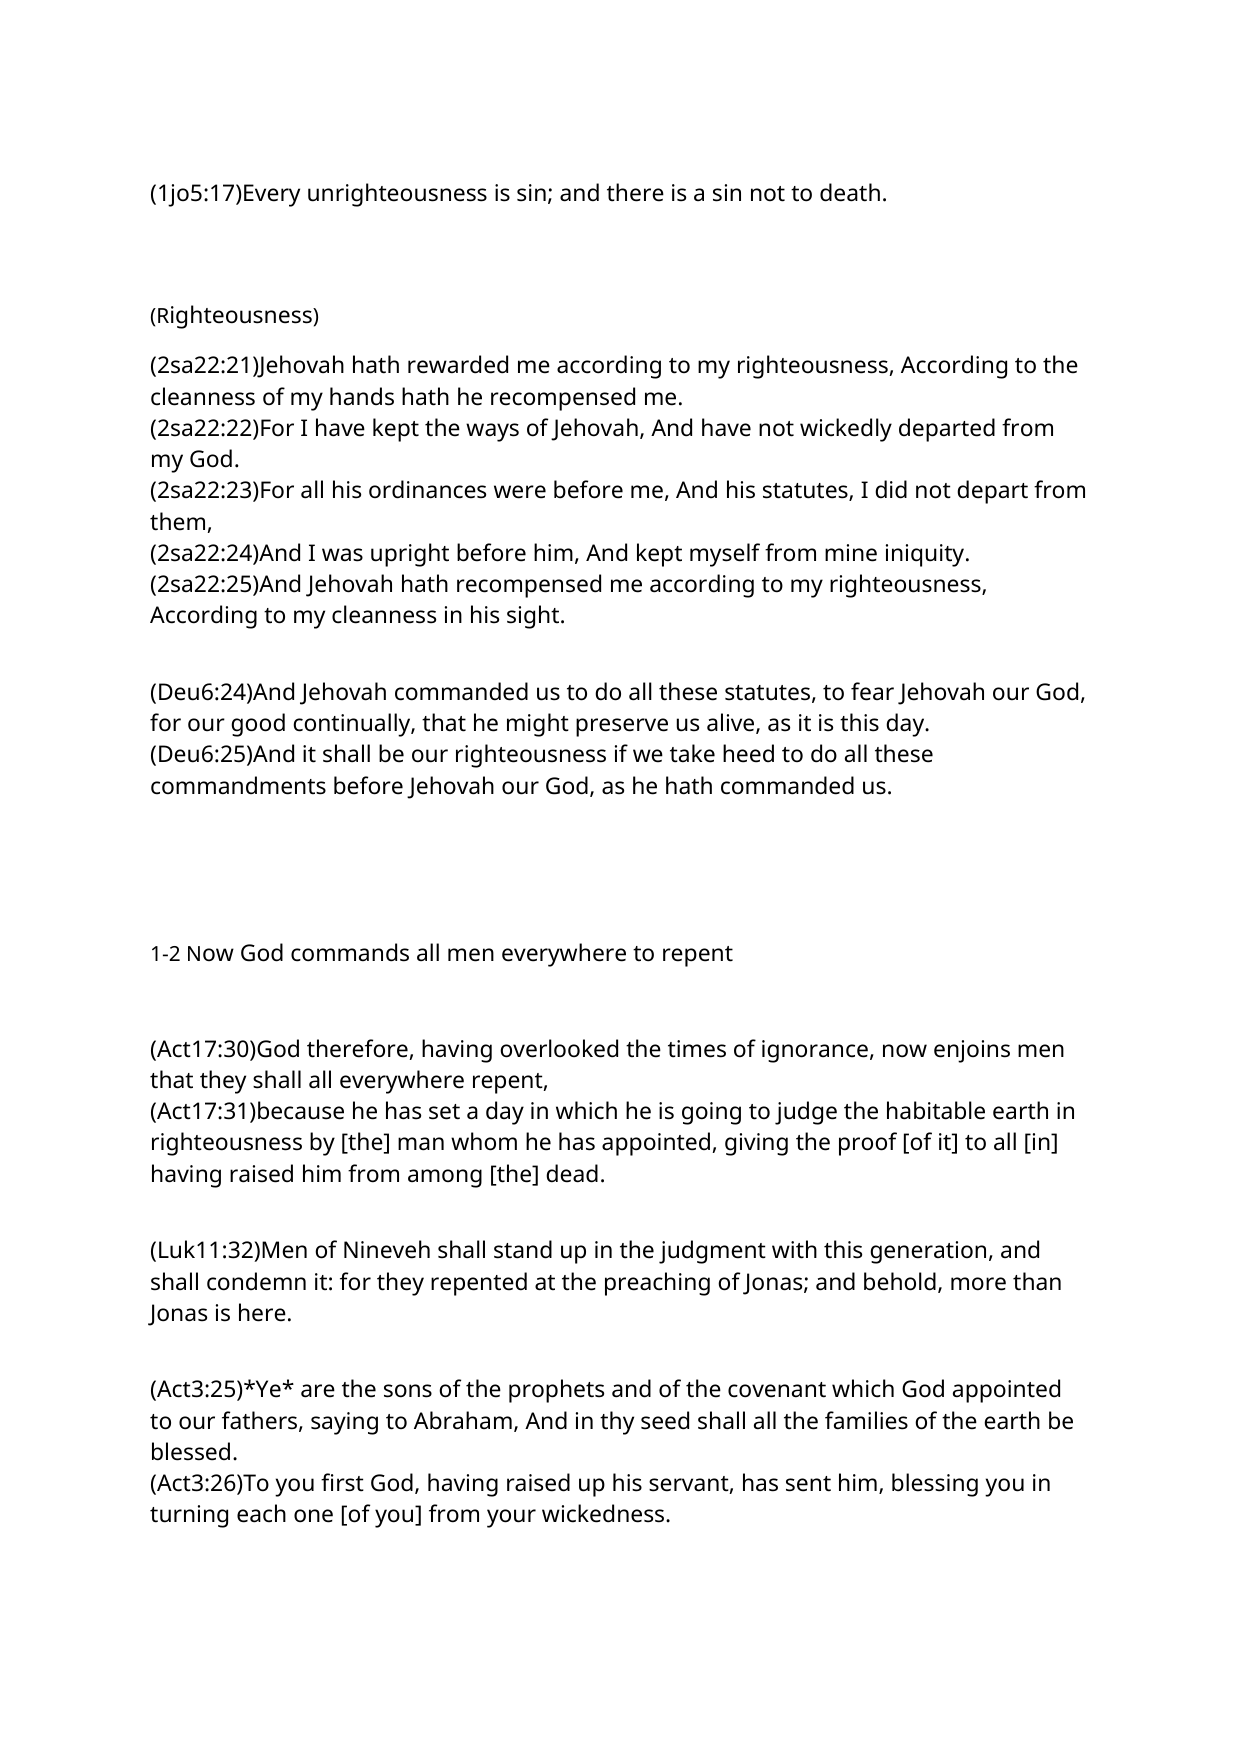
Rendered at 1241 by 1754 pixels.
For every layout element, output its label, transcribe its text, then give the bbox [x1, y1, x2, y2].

text (Deu6:24)And Jehovah commanded us to do all these statutes, to fear Jehovah our God, for our good continually, that he might preserve us alive, as it is this day. [150, 676, 1090, 738]
text (2sa22:21)Jehovah hath rewarded me according to my righteousness, According to the cleanness of my hands hath he recompensed me. [150, 349, 1090, 412]
text (Act17:31)because he has set a day in which he is going to judge the habitable earth in righteousness by [the] man whom he has appointed, giving the proof [of it] to all [in] having raised him from among [the] dead. [150, 1095, 1090, 1189]
text (2sa22:25)And Jehovah hath recompensed me according to my righteousness, According to my cleanness in his sight. [150, 568, 1090, 631]
text (Righteousness) [150, 299, 1090, 331]
text (Act3:26)To you first God, having raised up his servant, has sent him, blessing you in turning each one [of you] from your wickedness. [150, 1467, 1090, 1530]
text 1-2 Now God commands all men everywhere to repent [150, 937, 1090, 968]
text (2sa22:24)And I was upright before him, And kept myself from mine iniquity. [150, 537, 1090, 568]
text (Luk11:32)Men of Nineveh shall stand up in the judgment with this generation, and shall condemn it: for they repented at the preaching of Jonas; and behold, more than Jonas is here. [150, 1234, 1090, 1328]
text (2sa22:23)For all his ordinances were before me, And his statutes, I did not depart from them, [150, 474, 1090, 537]
text (Act17:30)God therefore, having overlooked the times of ignorance, now enjoins men that they shall all everywhere repent, [150, 1033, 1090, 1095]
text (Act3:25)*Ye* are the sons of the prophets and of the covenant which God appointed to our fathers, saying to Abraham, And in thy seed shall all the families of the earth be blessed. [150, 1373, 1090, 1467]
text (Deu6:25)And it shall be our righteousness if we take heed to do all these commandments before Jehovah our God, as he hath commanded us. [150, 738, 1090, 801]
text (2sa22:22)For I have kept the ways of Jehovah, And have not wickedly departed from my God. [150, 412, 1090, 474]
text (1jo5:17)Every unrighteousness is sin; and there is a sin not to death. [150, 177, 1090, 208]
